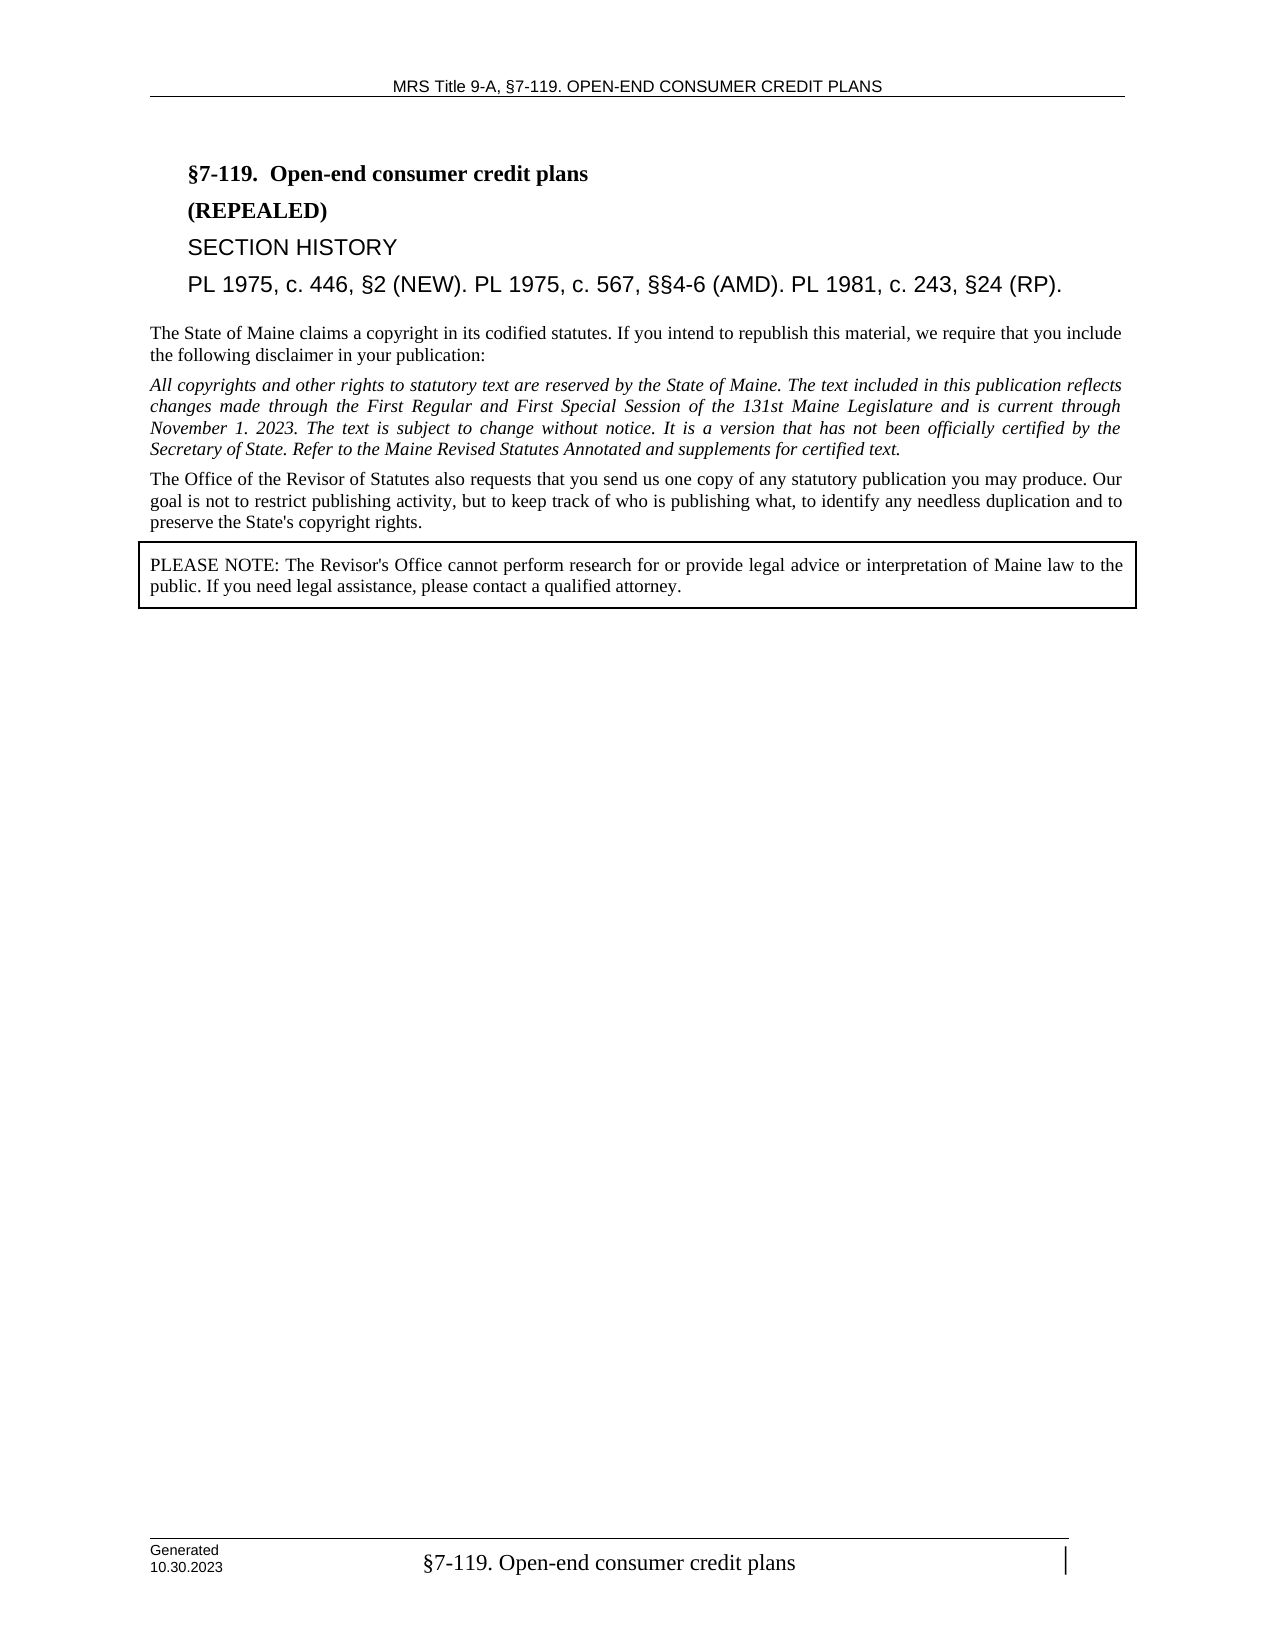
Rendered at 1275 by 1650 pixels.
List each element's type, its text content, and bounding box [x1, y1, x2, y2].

text PL 1975, c. 446, §2 (NEW). PL 1975, c. 567, §§4-6 (AMD). PL 1981, c. 243, §24 (RP). [187, 271, 1125, 297]
text The State of Maine claims a copyright in its codified statutes. If you intend to republish this material, we require that you include the following disclaimer in your publication: [150, 322, 1125, 365]
text The Office of the Revisor of Statutes also requests that you send us one copy of any statutory publication you may produce. Our goal is not to restrict publishing activity, but to keep track of who is publishing what, to identify any needless duplication and to preserve the State's copyright rights. [150, 468, 1125, 533]
text SECTION HISTORY [187, 234, 1125, 260]
text (REPEALED) [187, 197, 1125, 223]
text All copyrights and other rights to statutory text are reserved by the State of Maine. The text included in this publication reflects changes made through the First Regular and First Special Session of the 131st Maine Legislature and is current through November 1. 2023 . The text is subject to change without notice. It is a version that has not been officially certified by the Secretary of State. Refer to the Maine Revised Statutes Annotated and supplements for certified text. [150, 373, 1125, 460]
text §7-119. Open-end consumer credit plans [187, 160, 1125, 187]
text PLEASE NOTE: The Revisor's Office cannot perform research for or provide legal advice or interpretation of Maine law to the public. If you need legal assistance, please contact a qualified attorney. [140, 543, 1135, 607]
